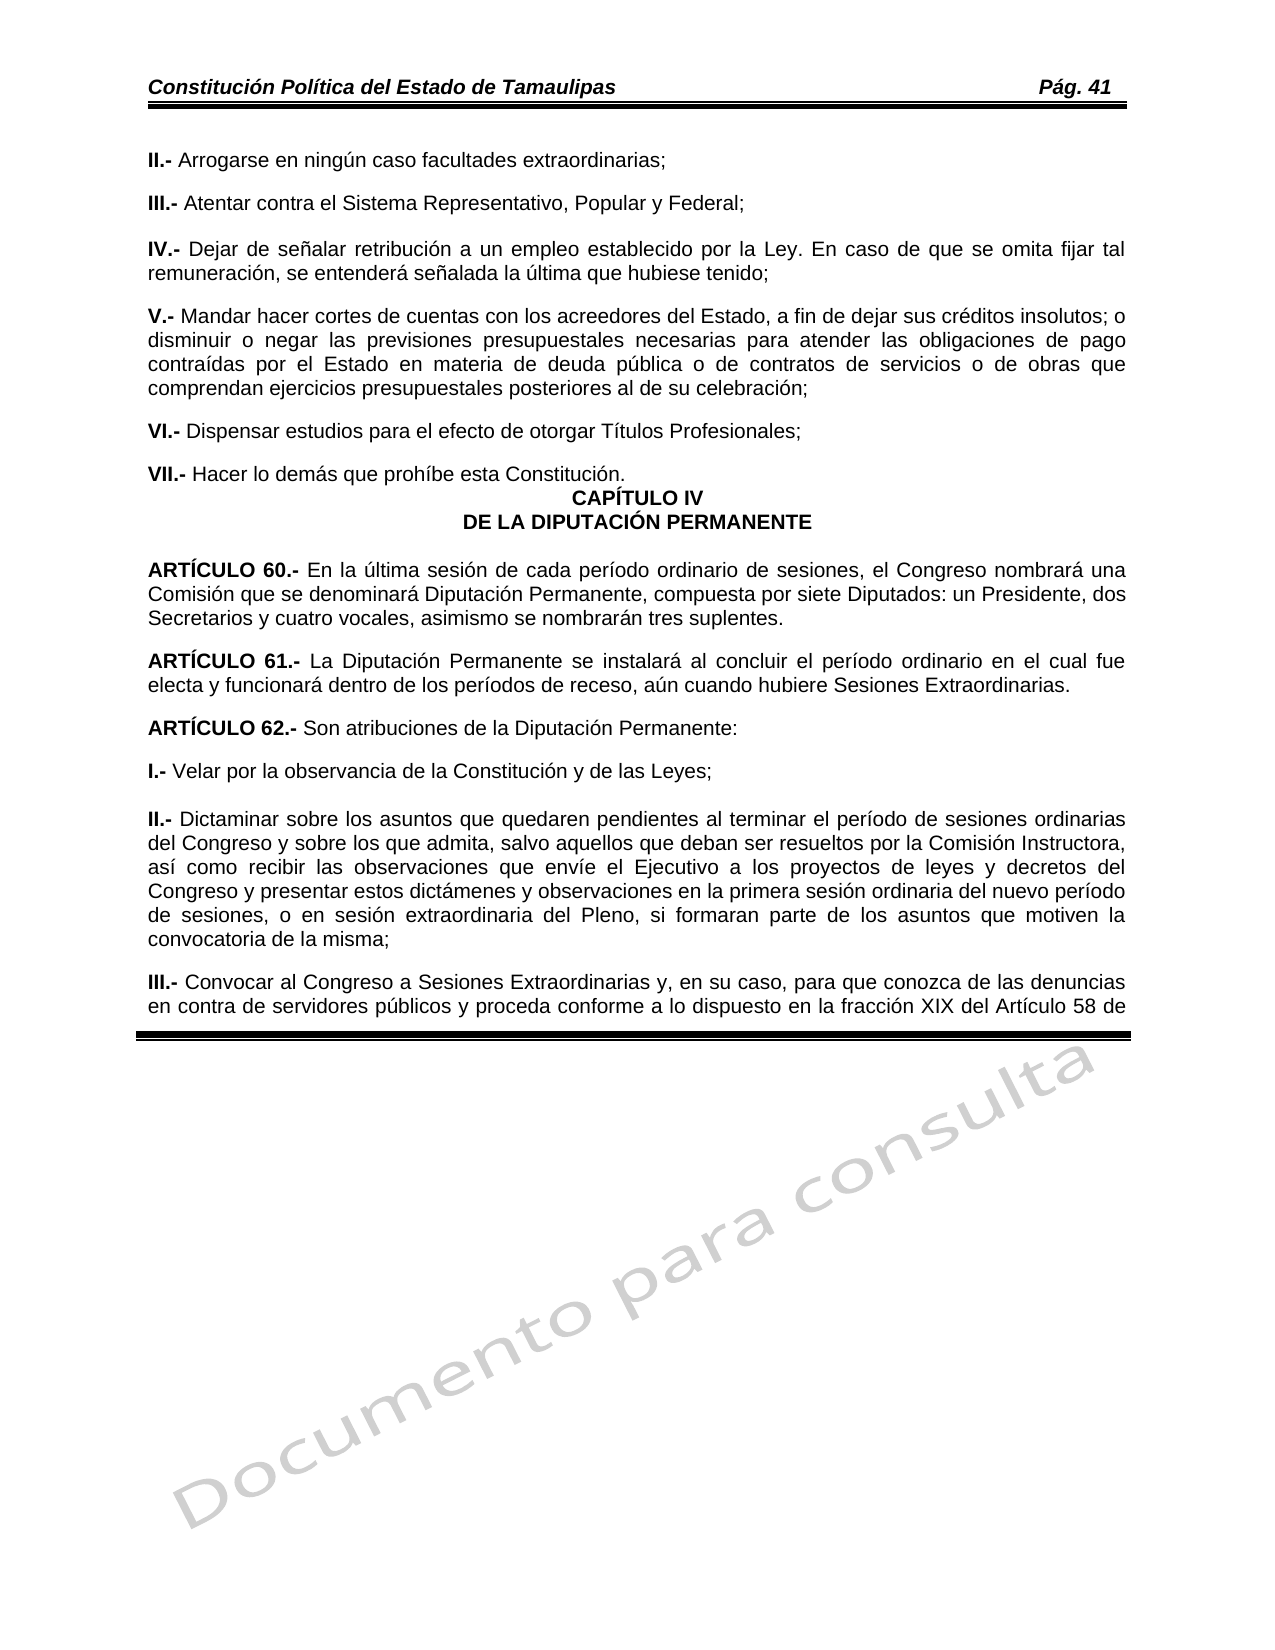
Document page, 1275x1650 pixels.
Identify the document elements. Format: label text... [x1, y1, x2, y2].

text I.- Velar por la observancia de la Constitución y de las Leyes; [148, 759, 1127, 783]
text DE LA DIPUTACIÓN PERMANENTE [148, 509, 1127, 533]
text II.- Dictaminar sobre los asuntos que quedaren pendientes al terminar el período de sesiones ordinarias del Congreso y sobre los que admita, salvo aquellos que deban ser resueltos por la Comisión Instructora, así como recibir las observaciones que envíe el Ejecutivo a los proyectos de leyes y decretos del Congreso y presentar estos dictámenes y observaciones en la primera sesión ordinaria del nuevo período de sesiones, o en sesión extraordinaria del Pleno, si formaran parte de los asuntos que motiven la convocatoria de la misma; [148, 807, 1127, 950]
text III.- Atentar contra el Sistema Representativo, Popular y Federal; [148, 191, 1127, 215]
text ARTÍCULO 62.- Son atribuciones de la Diputación Permanente: [148, 716, 1127, 739]
text III.- Convocar al Congreso a Sesiones Extraordinarias y, en su caso, para que conozca de las denuncias en contra de servidores públicos y proceda conforme a lo dispuesto en la fracción XIX del Artículo 58 de esta Constitución; el Congreso no prolongará sus sesiones por más tiempo que el indispensable para tratar el asunto para el que fuere convocado; [148, 969, 1127, 1017]
text VI.- Dispensar estudios para el efecto de otorgar Títulos Profesionales; [148, 418, 1127, 442]
text V.- Mandar hacer cortes de cuentas con los acreedores del Estado, a fin de dejar sus créditos insolutos; o disminuir o negar las previsiones presupuestales necesarias para atender las obligaciones de pago contraídas por el Estado en materia de deuda pública o de contratos de servicios o de obras que comprendan ejercicios presupuestales posteriores al de su celebración; [148, 303, 1127, 399]
text ARTÍCULO 60.- En la última sesión de cada período ordinario de sesiones, el Congreso nombrará una Comisión que se denominará Diputación Permanente, compuesta por siete Diputados: un Presidente, dos Secretarios y cuatro vocales, asimismo se nombrarán tres suplentes. [148, 557, 1127, 629]
text VII.- Hacer lo demás que prohíbe esta Constitución. [148, 462, 1127, 486]
text II.- Arrogarse en ningún caso facultades extraordinarias; [148, 148, 1127, 172]
text IV.- Dejar de señalar retribución a un empleo establecido por la Ley. En caso de que se omita fijar tal remuneración, se entenderá señalada la última que hubiese tenido; [148, 236, 1127, 284]
text ARTÍCULO 61.- La Diputación Permanente se instalará al concluir el período ordinario en el cual fue electa y funcionará dentro de los períodos de receso, aún cuando hubiere Sesiones Extraordinarias. [148, 648, 1127, 696]
text CAPÍTULO IV [148, 486, 1127, 509]
